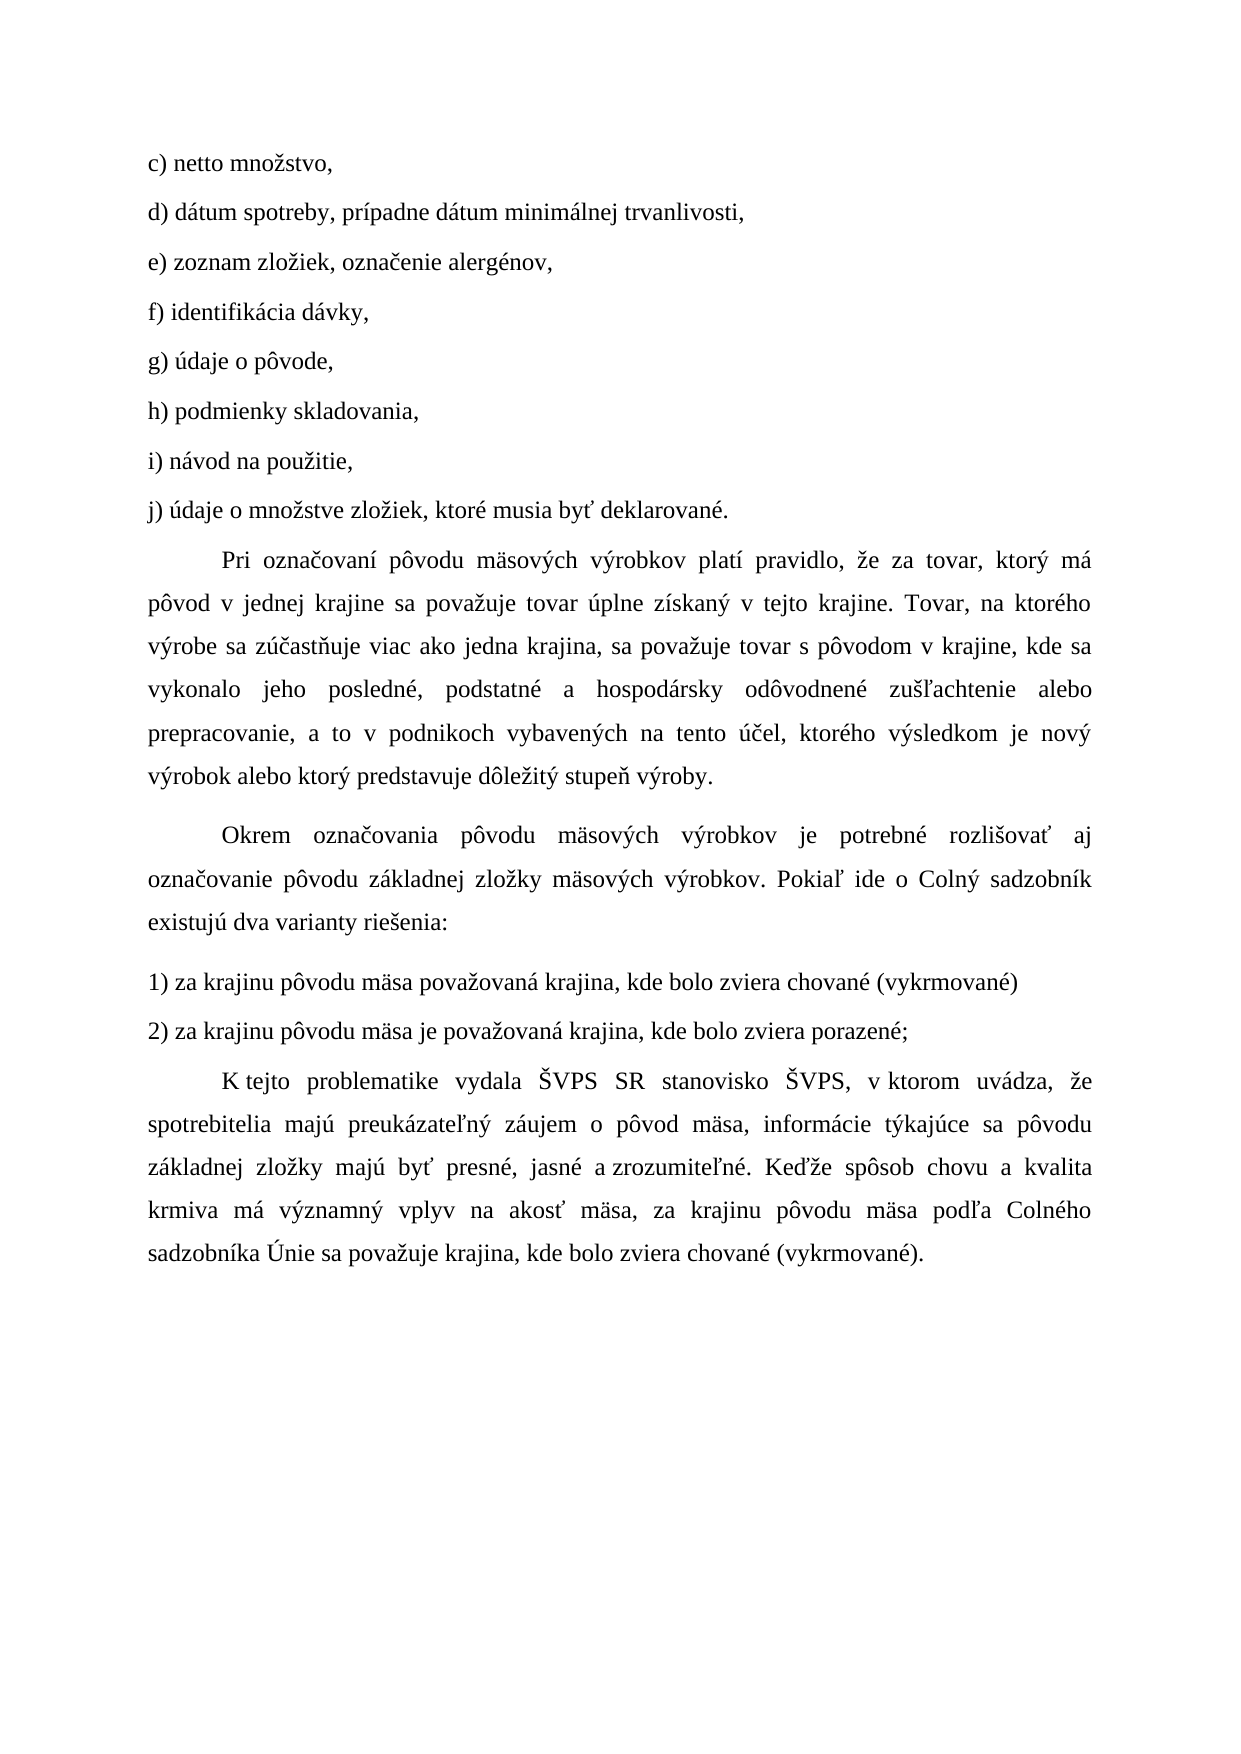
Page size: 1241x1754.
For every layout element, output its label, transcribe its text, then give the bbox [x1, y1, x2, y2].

text Pri označovaní pôvodu mäsových výrobkov platí pravidlo, že za tovar, ktorý má pôvod v jednej krajine sa považuje tovar úplne získaný v tejto krajine. Tovar, na ktorého výrobe sa zúčastňuje viac ako jedna krajina, sa považuje tovar s pôvodom v krajine, kde sa vykonalo jeho posledné, podstatné a hospodársky odôvodnené zušľachtenie alebo prepracovanie, a to v podnikoch vybavených na tento účel, ktorého výsledkom je nový výrobok alebo ktorý predstavuje dôležitý stupeň výroby. [148, 545, 1093, 789]
text i) návod na použitie, [148, 446, 1093, 474]
text j) údaje o množstve zložiek, ktoré musia byť deklarované. [148, 495, 1093, 524]
text 2) za krajinu pôvodu mäsa je považovaná krajina, kde bolo zviera porazené; [148, 1016, 1093, 1045]
text e) zoznam zložiek, označenie alergénov, [148, 247, 1093, 276]
text K tejto problematike vydala ŠVPS SR stanovisko ŠVPS, v ktorom uvádza, že spotrebitelia majú preukázateľný záujem o pôvod mäsa, informácie týkajúce sa pôvodu základnej zložky majú byť presné, jasné a zrozumiteľné. Keďže spôsob chovu a kvalita krmiva má významný vplyv na akosť mäsa, za krajinu pôvodu mäsa podľa Colného sadzobníka Únie sa považuje krajina, kde bolo zviera chované (vykrmované). [148, 1066, 1093, 1267]
text h) podmienky skladovania, [148, 396, 1093, 425]
text 1) za krajinu pôvodu mäsa považovaná krajina, kde bolo zviera chované (vykrmované) [148, 967, 1093, 995]
text Okrem označovania pôvodu mäsových výrobkov je potrebné rozlišovať aj označovanie pôvodu základnej zložky mäsových výrobkov. Pokiaľ ide o Colný sadzobník existujú dva varianty riešenia: [148, 821, 1093, 936]
text f) identifikácia dávky, [148, 297, 1093, 325]
text g) údaje o pôvode, [148, 346, 1093, 375]
text c) netto množstvo, [148, 148, 1093, 176]
text d) dátum spotreby, prípadne dátum minimálnej trvanlivosti, [148, 197, 1093, 226]
